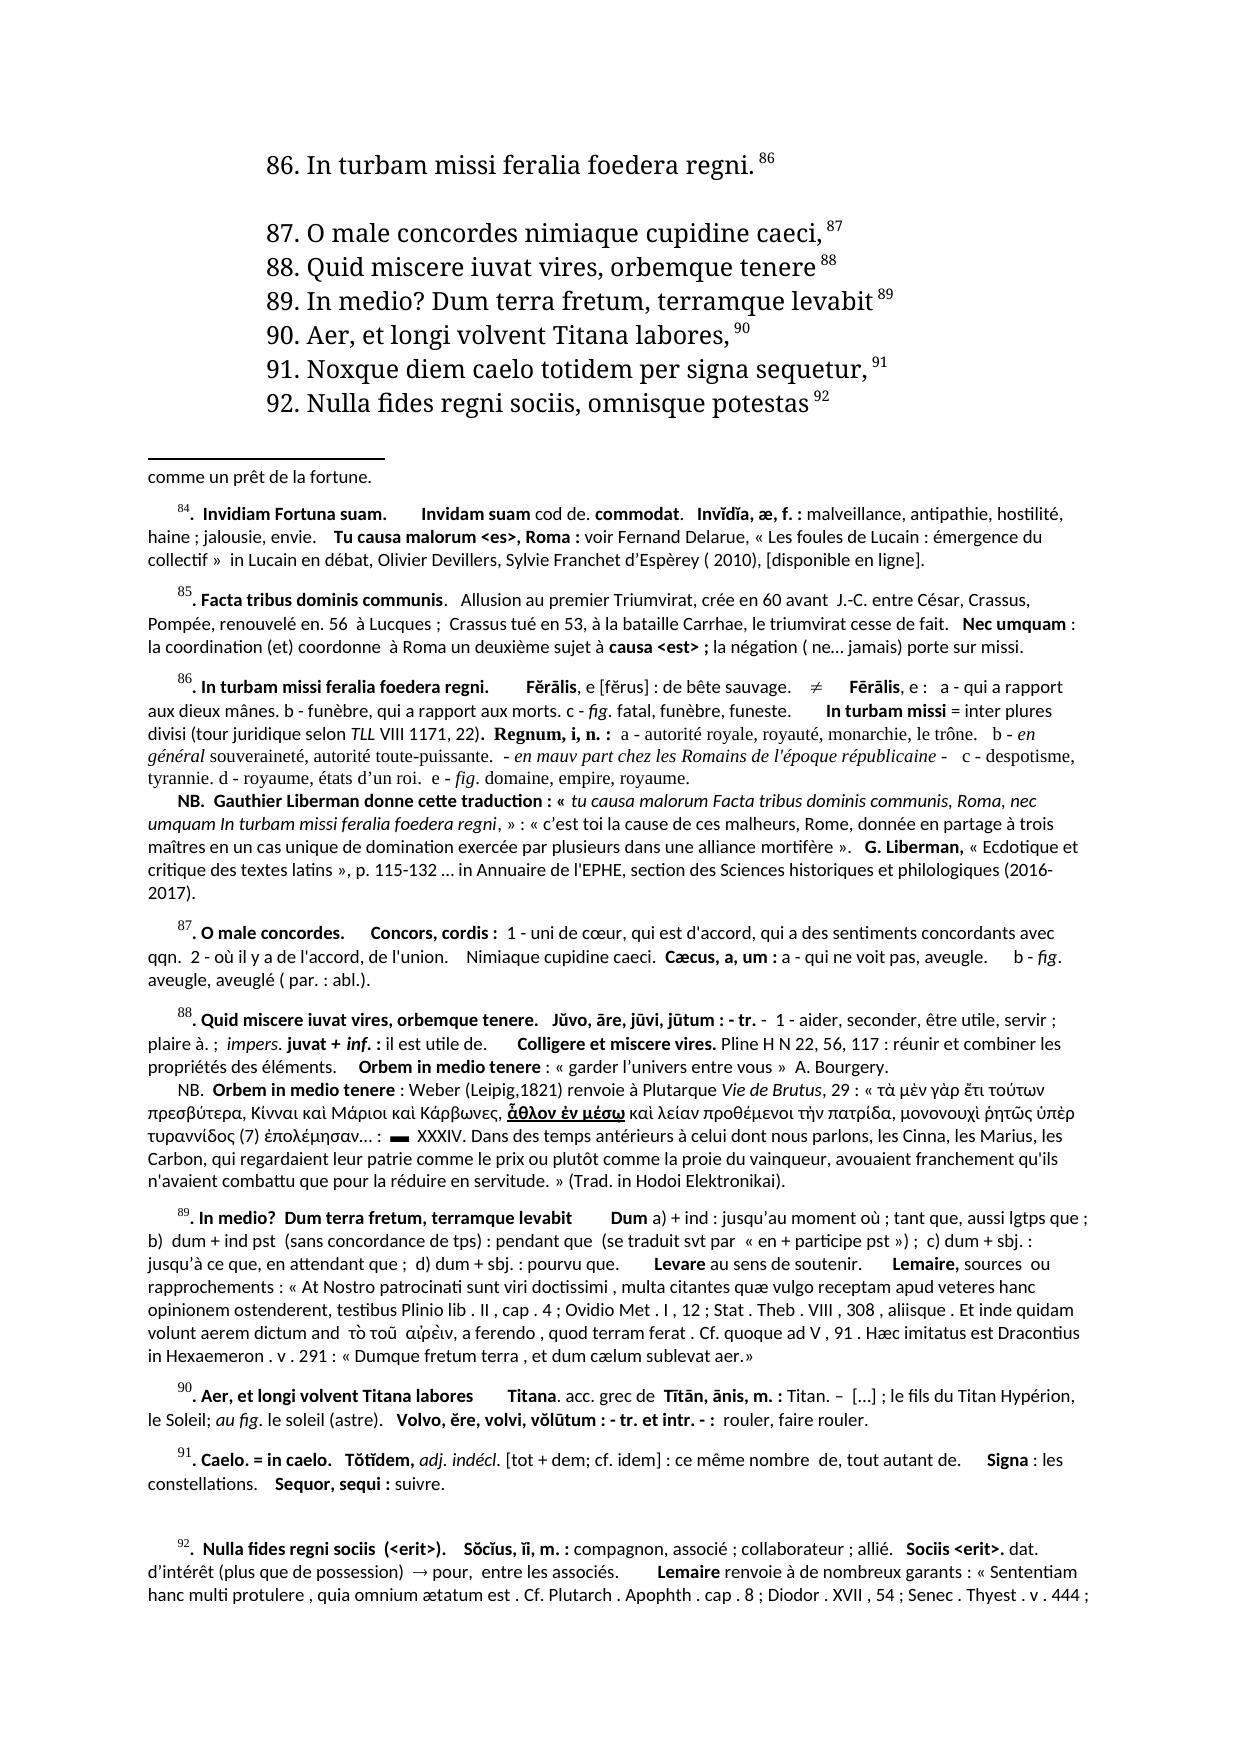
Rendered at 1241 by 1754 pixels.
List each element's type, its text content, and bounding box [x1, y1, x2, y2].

text 92. Nulla fides regni sociis, omnisque potestas [266, 386, 1093, 420]
text 86. In turbam missi feralia foedera regni. [266, 148, 1093, 182]
text 88. Quid miscere iuvat vires, orbemque tenere [266, 250, 1093, 284]
text 87. O male concordes nimiaque cupidine caeci, [266, 216, 1093, 250]
text 91. Noxque diem caelo totidem per signa sequetur, [266, 352, 1093, 386]
text 89. In medio? Dum terra fretum, terramque levabit [266, 284, 1093, 318]
text 90. Aer, et longi volvent Titana labores, [266, 318, 1093, 352]
